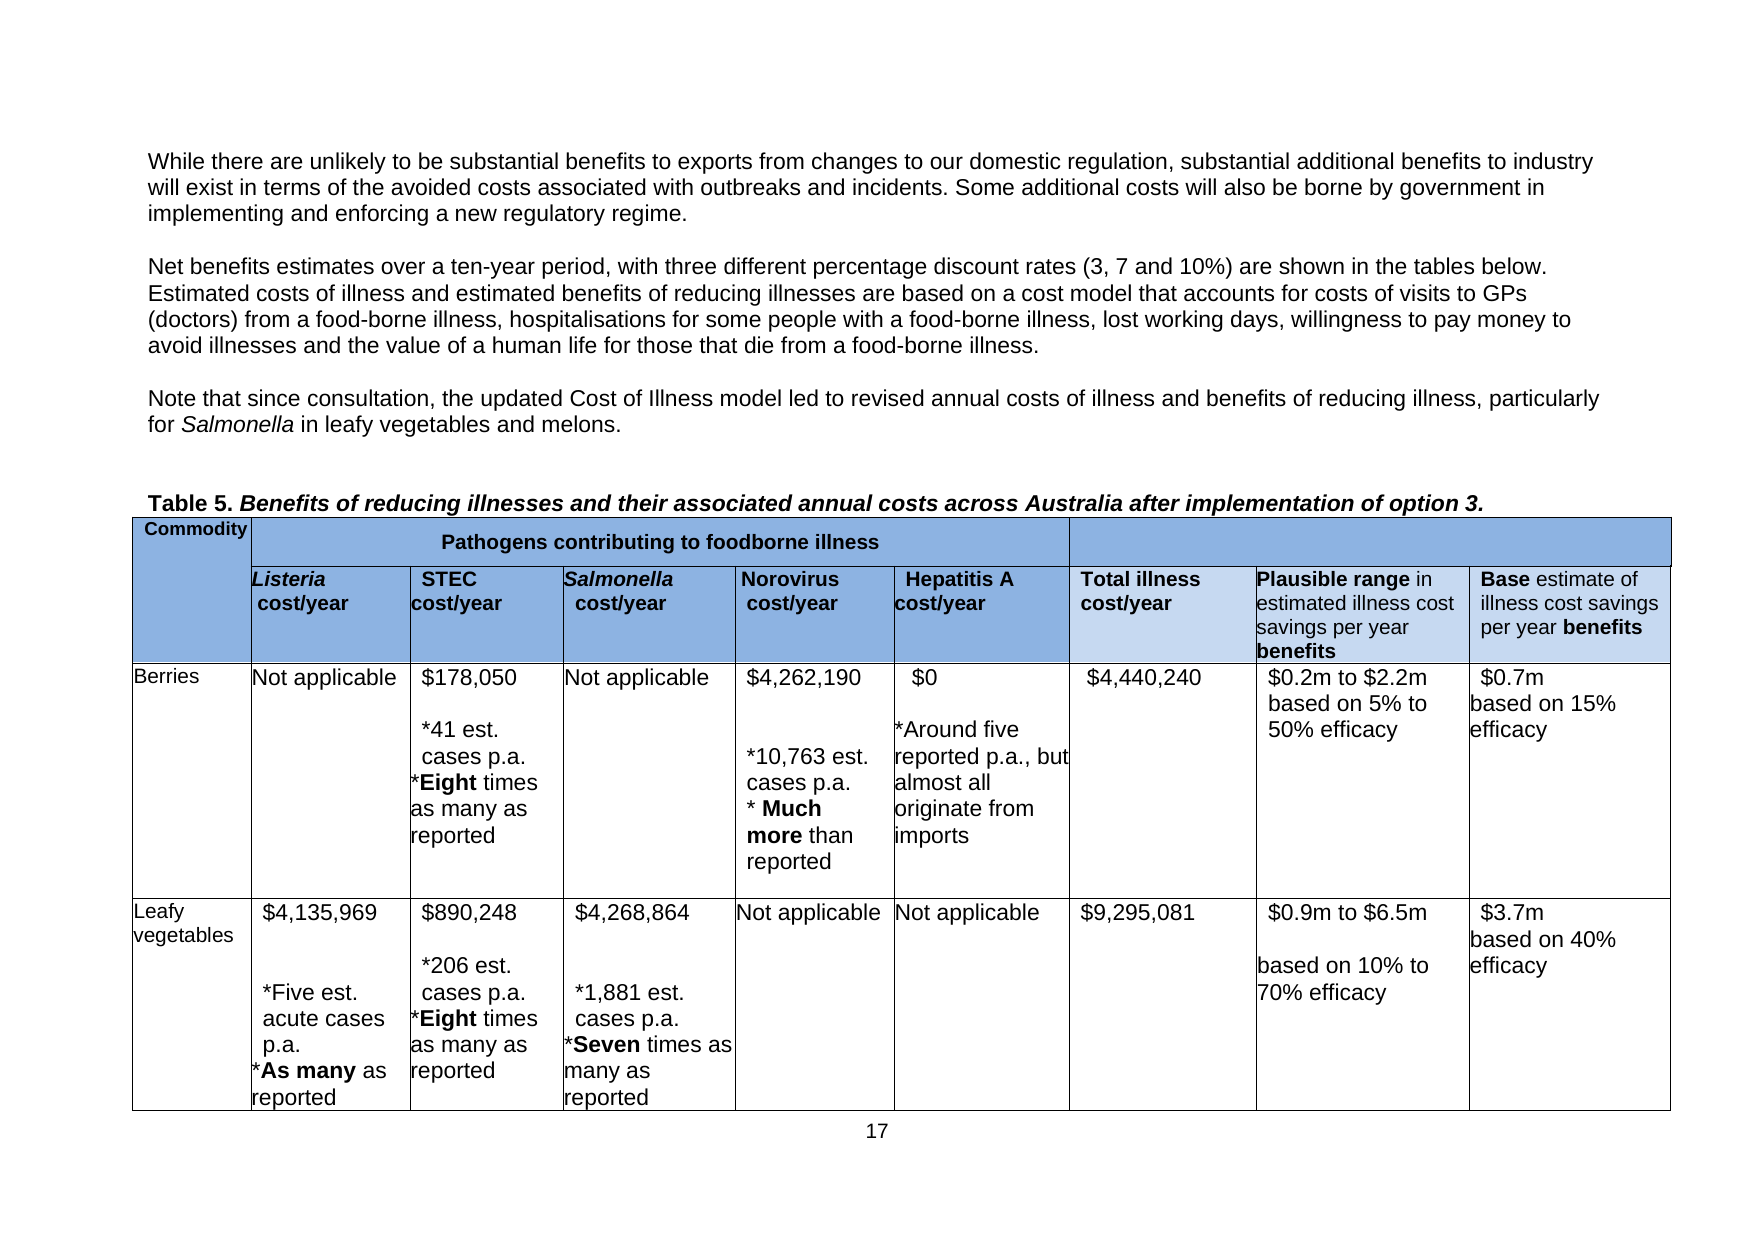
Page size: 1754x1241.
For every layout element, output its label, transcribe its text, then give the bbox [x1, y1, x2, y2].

table_cell Plausible range in estimated illness cost savings per year benefits [1257, 567, 1469, 662]
table_header Pathogens contributing to foodborne illness [252, 518, 1069, 566]
table_cell $0.2m to $2.2m based on 5% to 50% efficacy [1257, 664, 1469, 898]
table_cell $3.7m based on 40% efficacy [1470, 899, 1670, 1110]
table_cell Not applicable [736, 899, 894, 1110]
table_cell $0.9m to $6.5m based on 10% to 70% efficacy [1257, 899, 1469, 1110]
table_cell Hepatitis A cost/year [895, 567, 1069, 662]
table_cell Base estimate of illness cost savings per year benefits [1470, 567, 1670, 662]
table_header Commodity [133, 518, 251, 566]
table_cell $890,248 *206 est. cases p.a. *Eight times as many as reported [411, 899, 563, 1110]
table_cell Not applicable [895, 899, 1069, 1110]
table_cell $4,135,969 *Five est. acute cases p.a. *As many as reported [252, 899, 410, 1110]
table_cell $4,268,864 *1,881 est. cases p.a. *Seven times as many as reported [564, 899, 735, 1110]
text While there are unlikely to be substantial benefits to exports from changes to our domestic regulation, substantial additional benefits to industry will exist in terms of the avoided costs associated with outbreaks and incidents. Some additional costs will also be borne by government in implementing and enforcing a new regulatory regime. [148, 148, 1606, 227]
table_cell $0 *Around five reported p.a., but almost all originate from imports [895, 664, 1069, 898]
table_cell STEC cost/year [411, 567, 563, 662]
table_cell [133, 566, 251, 662]
table_cell $4,262,190 *10,763 est. cases p.a. * Much more than reported [736, 664, 894, 898]
table_cell $4,440,240 [1070, 664, 1256, 898]
text Note that since consultation, the updated Cost of Illness model led to revised annual costs of illness and benefits of reducing illness, particularly for Salmonella in leafy vegetables and melons. [148, 385, 1606, 438]
table_cell Berries [133, 664, 251, 898]
table_header [1070, 518, 1671, 566]
table_cell $0.7m based on 15% efficacy [1470, 664, 1670, 898]
table_cell Leafy vegetables [133, 899, 251, 1110]
table_cell Norovirus cost/year [736, 567, 894, 662]
table_cell $178,050 *41 est. cases p.a. *Eight times as many as reported [411, 664, 563, 898]
table_cell $9,295,081 [1070, 899, 1256, 1110]
table_cell Listeria cost/year [252, 567, 410, 662]
table_cell Not applicable [252, 664, 410, 898]
table_cell Total illness cost/year [1070, 567, 1256, 662]
table_cell Not applicable [564, 664, 735, 898]
text Table 5. Benefits of reducing illnesses and their associated annual costs across Australia after implementation of option 3. [148, 490, 1606, 517]
text Net benefits estimates over a ten-year period, with three different percentage discount rates (3, 7 and 10%) are shown in the tables below. Estimated costs of illness and estimated benefits of reducing illnesses are based on a cost model that accounts for costs of visits to GPs (doctors) from a food-borne illness, hospitalisations for some people with a food-borne illness, lost working days, willingness to pay money to avoid illnesses and the value of a human life for those that die from a food-borne illness. [148, 253, 1606, 358]
table_cell Salmonella cost/year [564, 567, 735, 662]
